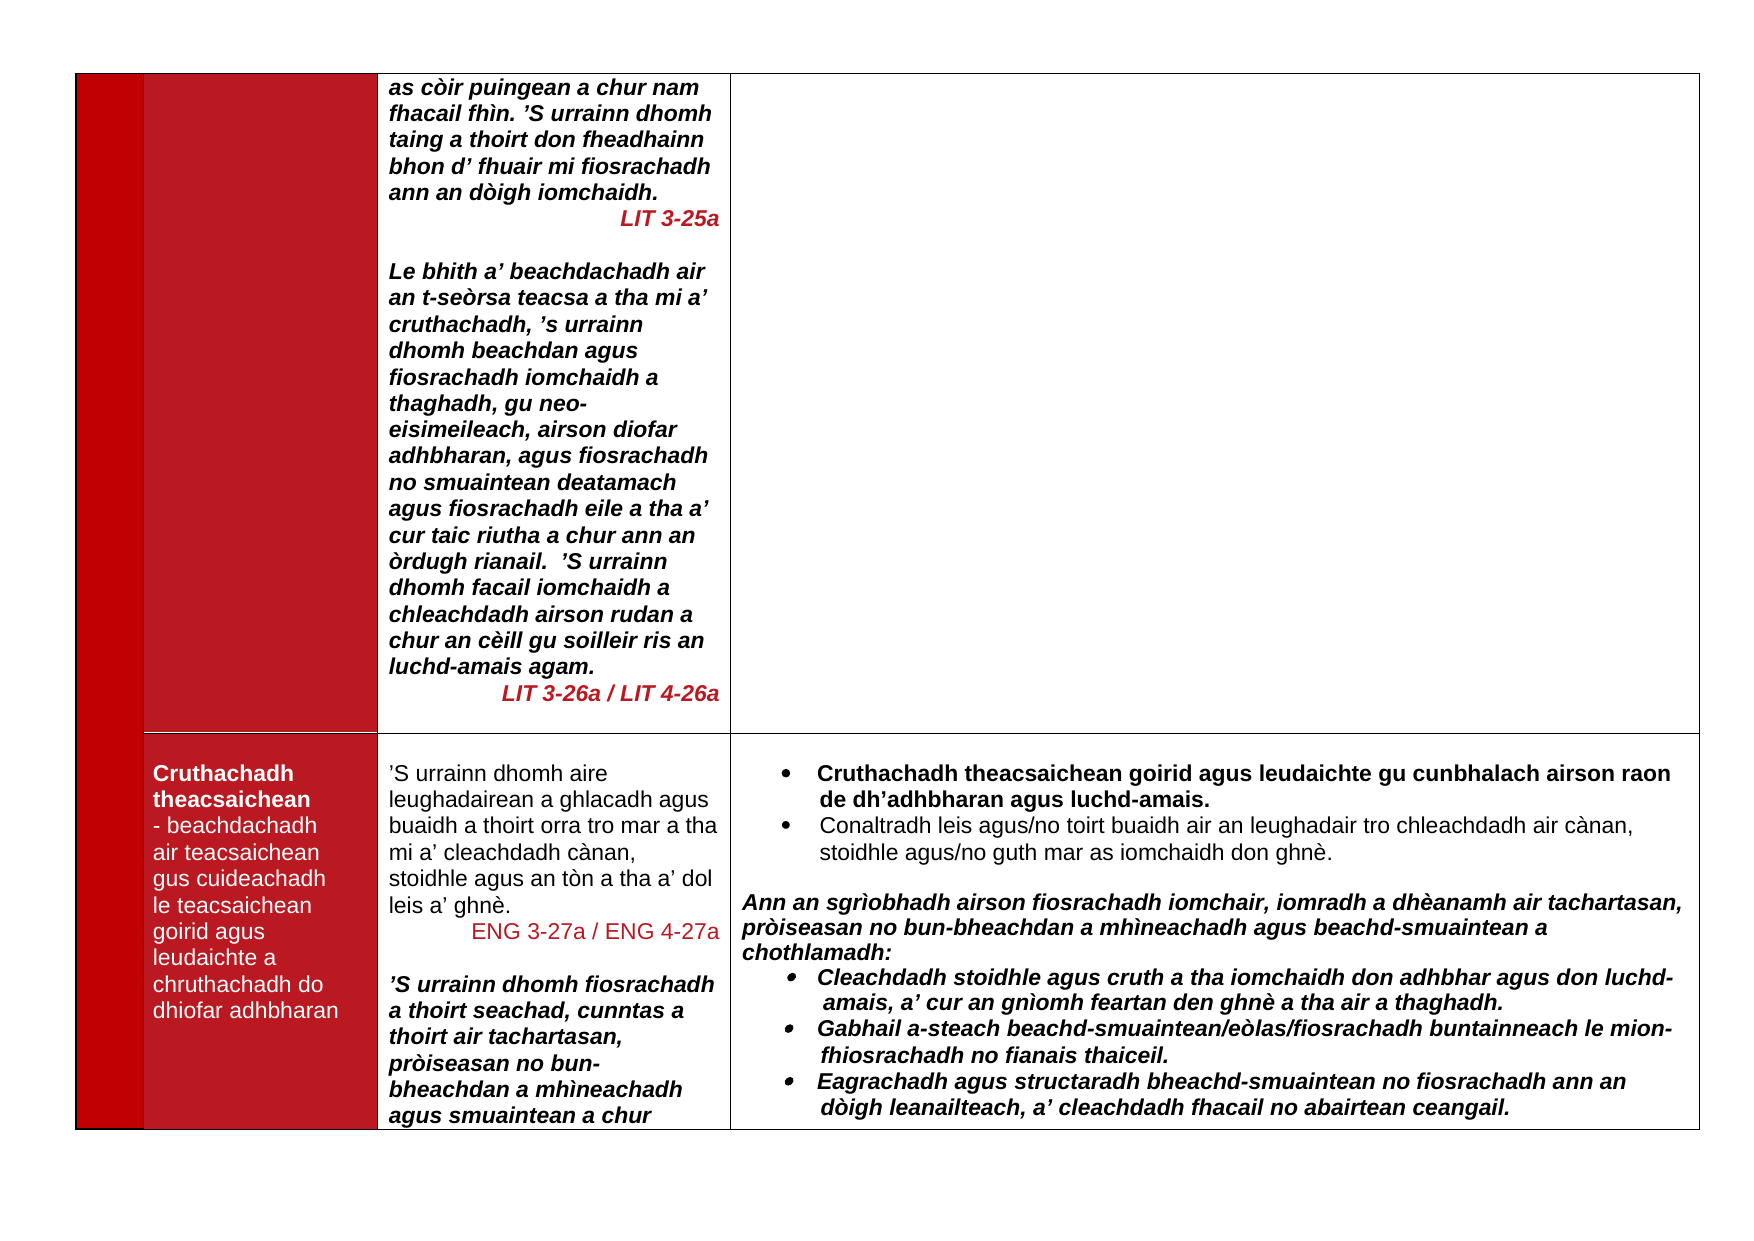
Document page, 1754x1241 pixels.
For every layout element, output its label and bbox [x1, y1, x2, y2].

table_cell [144, 734, 377, 1129]
table_cell [731, 734, 1699, 1129]
table_cell [378, 734, 730, 1129]
table_cell [731, 74, 1699, 732]
table_cell [144, 74, 377, 732]
table_cell [378, 74, 730, 732]
